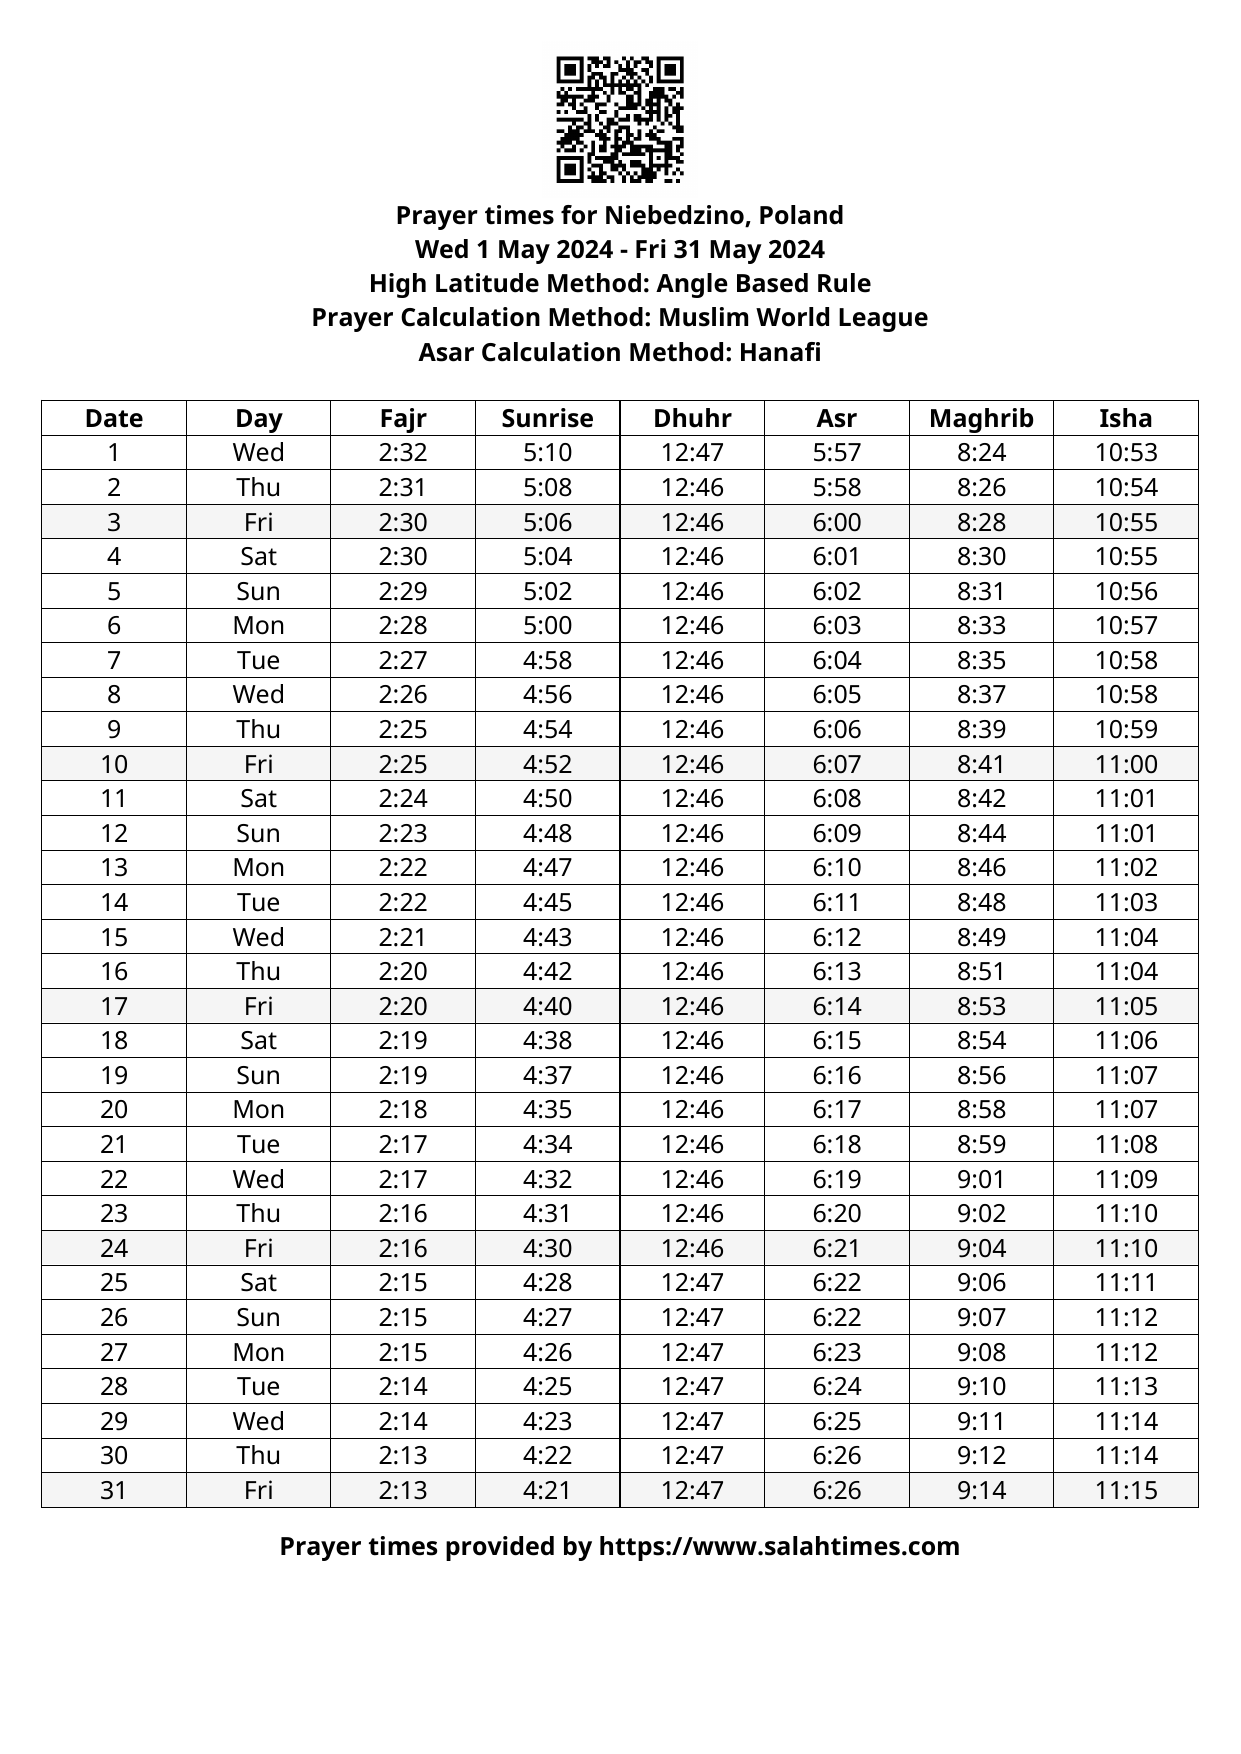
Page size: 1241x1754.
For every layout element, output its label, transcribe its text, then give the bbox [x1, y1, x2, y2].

table_cell 12:47 [621, 1266, 764, 1299]
table_cell Thu [187, 954, 330, 988]
table_cell Tue [187, 885, 330, 919]
table_cell 2:17 [331, 1127, 475, 1161]
text Asar Calculation Method: Hanafi [42, 334, 1198, 368]
table_cell 6:26 [765, 1439, 909, 1472]
table_cell 14 [42, 885, 186, 919]
table_cell 4:28 [476, 1266, 619, 1299]
table_cell 4:52 [476, 747, 619, 780]
table_cell 2:26 [331, 678, 475, 711]
table_header Asr [765, 401, 909, 434]
table_cell 6:02 [765, 574, 909, 607]
table_header Fajr [331, 401, 475, 434]
table_cell 6:10 [765, 851, 909, 884]
table_cell 6:05 [765, 678, 909, 711]
table_cell 19 [42, 1058, 186, 1092]
table_cell 6:00 [765, 505, 909, 538]
table_cell Sat [187, 781, 330, 815]
table_cell 9:06 [910, 1266, 1053, 1299]
table_cell 2:14 [331, 1404, 475, 1437]
table_cell 17 [42, 989, 186, 1022]
table_cell 2:32 [331, 436, 475, 469]
table_cell 12:46 [621, 885, 764, 919]
table_cell 2:31 [331, 470, 475, 504]
table_cell 4:31 [476, 1196, 619, 1230]
table_cell 6:13 [765, 954, 909, 988]
table_cell 12 [42, 816, 186, 849]
table_cell 4:43 [476, 920, 619, 953]
table_cell Sun [187, 574, 330, 607]
table_cell 2:15 [331, 1266, 475, 1299]
table_cell 9:14 [910, 1473, 1053, 1507]
table_cell 2:30 [331, 539, 475, 573]
table_cell 8:41 [910, 747, 1053, 780]
table_cell 11:14 [1054, 1404, 1198, 1437]
table_cell 8:31 [910, 574, 1053, 607]
table_cell 2:24 [331, 781, 475, 815]
table_cell Sat [187, 1024, 330, 1057]
table_cell 6:11 [765, 885, 909, 919]
table_cell 8:26 [910, 470, 1053, 504]
table_cell 6:23 [765, 1335, 909, 1368]
table_cell 10:57 [1054, 609, 1198, 642]
table_cell 2:16 [331, 1231, 475, 1264]
table_cell 4:42 [476, 954, 619, 988]
table_cell 8:24 [910, 436, 1053, 469]
table_cell 10:53 [1054, 436, 1198, 469]
table_cell 4:56 [476, 678, 619, 711]
table_cell 9:07 [910, 1300, 1053, 1334]
table_cell 11:00 [1054, 747, 1198, 780]
table_cell Sun [187, 1058, 330, 1092]
table_cell 10 [42, 747, 186, 780]
picture [542, 41, 699, 198]
table_cell 28 [42, 1369, 186, 1403]
table_header Dhuhr [621, 401, 764, 434]
table_cell 2:25 [331, 712, 475, 746]
table_cell 12:46 [621, 1196, 764, 1230]
table_cell 2:23 [331, 816, 475, 849]
table_cell 11:03 [1054, 885, 1198, 919]
table_cell Tue [187, 1127, 330, 1161]
table_cell 12:46 [621, 781, 764, 815]
table_cell 8:33 [910, 609, 1053, 642]
table_cell 6:09 [765, 816, 909, 849]
table_header Sunrise [476, 401, 619, 434]
table_cell 4:26 [476, 1335, 619, 1368]
table_cell 10:58 [1054, 643, 1198, 677]
table_cell Mon [187, 851, 330, 884]
table_cell 16 [42, 954, 186, 988]
table_cell 8:30 [910, 539, 1053, 573]
table_cell 12:46 [621, 1231, 764, 1264]
table_cell 9:08 [910, 1335, 1053, 1368]
table_cell 4:45 [476, 885, 619, 919]
table_header Isha [1054, 401, 1198, 434]
table_cell 22 [42, 1162, 186, 1195]
table_cell 8:37 [910, 678, 1053, 711]
table_cell Fri [187, 1231, 330, 1264]
table_cell 6 [42, 609, 186, 642]
table_cell 4:38 [476, 1024, 619, 1057]
table_cell 5:04 [476, 539, 619, 573]
table_cell 12:46 [621, 816, 764, 849]
table_cell 11:05 [1054, 989, 1198, 1022]
table_cell 5 [42, 574, 186, 607]
table_cell 2:29 [331, 574, 475, 607]
table_cell Sun [187, 1300, 330, 1334]
table_cell 10:55 [1054, 539, 1198, 573]
table_cell 12:46 [621, 954, 764, 988]
table_cell 8:39 [910, 712, 1053, 746]
table_cell 2:18 [331, 1093, 475, 1126]
table_cell 8:54 [910, 1024, 1053, 1057]
table_cell 8:53 [910, 989, 1053, 1022]
table_cell 6:08 [765, 781, 909, 815]
table_cell 12:46 [621, 470, 764, 504]
table_cell Thu [187, 1439, 330, 1472]
table_cell 6:01 [765, 539, 909, 573]
table_cell 10:56 [1054, 574, 1198, 607]
table_cell 2:13 [331, 1473, 475, 1507]
text Prayer times for Niebedzino, Poland [42, 198, 1198, 232]
table_cell Wed [187, 920, 330, 953]
table_cell 4:32 [476, 1162, 619, 1195]
table_cell 4:35 [476, 1093, 619, 1126]
table_cell 11:11 [1054, 1266, 1198, 1299]
table_cell 6:21 [765, 1231, 909, 1264]
table_cell Sat [187, 539, 330, 573]
table_cell 6:19 [765, 1162, 909, 1195]
table_cell Sat [187, 1266, 330, 1299]
text Prayer times provided by https://www.salahtimes.com [42, 1528, 1198, 1563]
table_cell 1 [42, 436, 186, 469]
table_cell 12:46 [621, 609, 764, 642]
table_cell 12:46 [621, 643, 764, 677]
table_cell Fri [187, 989, 330, 1022]
table_cell 8:59 [910, 1127, 1053, 1161]
table_cell 13 [42, 851, 186, 884]
table_cell 12:46 [621, 539, 764, 573]
table_cell 5:00 [476, 609, 619, 642]
table_cell 8:35 [910, 643, 1053, 677]
text Prayer Calculation Method: Muslim World League [42, 300, 1198, 334]
table_cell 6:12 [765, 920, 909, 953]
table_cell 11:10 [1054, 1231, 1198, 1264]
table_cell 4:58 [476, 643, 619, 677]
table_cell 31 [42, 1473, 186, 1507]
table_cell Mon [187, 1335, 330, 1368]
table_cell 11:04 [1054, 920, 1198, 953]
table_cell 23 [42, 1196, 186, 1230]
table_cell 20 [42, 1093, 186, 1126]
table_cell 12:46 [621, 712, 764, 746]
table_cell 6:26 [765, 1473, 909, 1507]
table_cell 2:20 [331, 954, 475, 988]
table_cell Fri [187, 1473, 330, 1507]
table_cell 2:19 [331, 1058, 475, 1092]
table_cell Fri [187, 505, 330, 538]
table_cell 11:12 [1054, 1335, 1198, 1368]
table_cell 6:14 [765, 989, 909, 1022]
table_cell 9:11 [910, 1404, 1053, 1437]
table_header Date [42, 401, 186, 434]
table_cell 8:42 [910, 781, 1053, 815]
table_cell 11:12 [1054, 1300, 1198, 1334]
table_cell Wed [187, 436, 330, 469]
table_cell Sun [187, 816, 330, 849]
table_cell 12:47 [621, 1439, 764, 1472]
table_cell 4:25 [476, 1369, 619, 1403]
table_cell 12:46 [621, 1024, 764, 1057]
table_cell 12:46 [621, 678, 764, 711]
table_cell 7 [42, 643, 186, 677]
table_cell 11:01 [1054, 781, 1198, 815]
table_cell 2:30 [331, 505, 475, 538]
table_cell 29 [42, 1404, 186, 1437]
table_cell 26 [42, 1300, 186, 1334]
table_cell 12:46 [621, 851, 764, 884]
table_cell 2:27 [331, 643, 475, 677]
table_cell 6:25 [765, 1404, 909, 1437]
table_cell 4:34 [476, 1127, 619, 1161]
table_cell 8 [42, 678, 186, 711]
table_cell 4:50 [476, 781, 619, 815]
table_cell 2:25 [331, 747, 475, 780]
table_cell 4:22 [476, 1439, 619, 1472]
table_cell 12:46 [621, 1093, 764, 1126]
table_cell Mon [187, 1093, 330, 1126]
table_cell 12:46 [621, 747, 764, 780]
table_cell 6:16 [765, 1058, 909, 1092]
table_cell 12:47 [621, 1300, 764, 1334]
table_cell 8:56 [910, 1058, 1053, 1092]
table_cell 21 [42, 1127, 186, 1161]
table_cell 2:17 [331, 1162, 475, 1195]
table_cell 9:12 [910, 1439, 1053, 1472]
table_cell 6:24 [765, 1369, 909, 1403]
table_cell 12:46 [621, 574, 764, 607]
table_cell 12:47 [621, 1335, 764, 1368]
table_cell 10:54 [1054, 470, 1198, 504]
table_cell 8:49 [910, 920, 1053, 953]
table_cell 4 [42, 539, 186, 573]
table_cell 12:47 [621, 436, 764, 469]
table_cell 11:08 [1054, 1127, 1198, 1161]
table_cell 30 [42, 1439, 186, 1472]
table_cell 2:21 [331, 920, 475, 953]
table_cell 8:48 [910, 885, 1053, 919]
table_cell 2:20 [331, 989, 475, 1022]
table_header Maghrib [910, 401, 1053, 434]
table_cell 4:30 [476, 1231, 619, 1264]
table_cell 12:47 [621, 1404, 764, 1437]
table_cell 11:01 [1054, 816, 1198, 849]
table_cell 6:17 [765, 1093, 909, 1126]
table_cell 4:21 [476, 1473, 619, 1507]
table_cell 12:46 [621, 1058, 764, 1092]
table_cell Fri [187, 747, 330, 780]
table_cell 4:40 [476, 989, 619, 1022]
table_cell 6:20 [765, 1196, 909, 1230]
table_cell Thu [187, 1196, 330, 1230]
table_cell Wed [187, 678, 330, 711]
table_cell Tue [187, 1369, 330, 1403]
table_cell 11:10 [1054, 1196, 1198, 1230]
table_cell 11:09 [1054, 1162, 1198, 1195]
table_cell 2:22 [331, 851, 475, 884]
table_cell 2:15 [331, 1300, 475, 1334]
table_cell 2:13 [331, 1439, 475, 1472]
table_cell 6:04 [765, 643, 909, 677]
table_cell 24 [42, 1231, 186, 1264]
table_cell 5:06 [476, 505, 619, 538]
table_cell 2:15 [331, 1335, 475, 1368]
table_cell 9:02 [910, 1196, 1053, 1230]
table_cell 5:10 [476, 436, 619, 469]
table_cell 18 [42, 1024, 186, 1057]
table_cell 4:27 [476, 1300, 619, 1334]
table_cell 10:59 [1054, 712, 1198, 746]
table_cell 2:28 [331, 609, 475, 642]
table_cell 12:46 [621, 989, 764, 1022]
table_cell 5:58 [765, 470, 909, 504]
table_cell 9:01 [910, 1162, 1053, 1195]
table_cell 27 [42, 1335, 186, 1368]
table_cell 6:22 [765, 1300, 909, 1334]
table_cell 6:03 [765, 609, 909, 642]
table_cell 2:16 [331, 1196, 475, 1230]
table_cell 25 [42, 1266, 186, 1299]
table_cell 6:15 [765, 1024, 909, 1057]
table_cell 11:13 [1054, 1369, 1198, 1403]
table_cell 11:07 [1054, 1058, 1198, 1092]
table_cell 6:18 [765, 1127, 909, 1161]
table_cell 12:46 [621, 920, 764, 953]
table_cell 10:58 [1054, 678, 1198, 711]
table_cell 9 [42, 712, 186, 746]
table_cell 12:47 [621, 1369, 764, 1403]
table_cell Tue [187, 643, 330, 677]
table_cell 8:46 [910, 851, 1053, 884]
table_cell 2:14 [331, 1369, 475, 1403]
text High Latitude Method: Angle Based Rule [42, 266, 1198, 300]
table_cell 3 [42, 505, 186, 538]
table_cell 11:04 [1054, 954, 1198, 988]
table_cell 8:58 [910, 1093, 1053, 1126]
table_cell 5:08 [476, 470, 619, 504]
table_cell 8:51 [910, 954, 1053, 988]
table_cell 2 [42, 470, 186, 504]
table_cell 4:23 [476, 1404, 619, 1437]
table_cell 15 [42, 920, 186, 953]
text Wed 1 May 2024 - Fri 31 May 2024 [42, 232, 1198, 266]
table_cell Wed [187, 1404, 330, 1437]
table_cell 6:22 [765, 1266, 909, 1299]
table_cell 4:48 [476, 816, 619, 849]
table_cell 11:15 [1054, 1473, 1198, 1507]
table_cell 12:46 [621, 1162, 764, 1195]
table_cell 11:14 [1054, 1439, 1198, 1472]
table_cell 5:57 [765, 436, 909, 469]
table_cell 8:28 [910, 505, 1053, 538]
table_cell 11:07 [1054, 1093, 1198, 1126]
table_cell 10:55 [1054, 505, 1198, 538]
table_cell Wed [187, 1162, 330, 1195]
table_cell 9:10 [910, 1369, 1053, 1403]
table_cell 12:46 [621, 1127, 764, 1161]
table_cell 6:07 [765, 747, 909, 780]
table_cell 4:47 [476, 851, 619, 884]
table_cell Mon [187, 609, 330, 642]
table_cell 11:02 [1054, 851, 1198, 884]
table_cell 12:47 [621, 1473, 764, 1507]
table_cell 4:54 [476, 712, 619, 746]
table_cell 5:02 [476, 574, 619, 607]
table_cell Thu [187, 470, 330, 504]
table_cell 11:06 [1054, 1024, 1198, 1057]
table_cell 2:19 [331, 1024, 475, 1057]
table_cell 4:37 [476, 1058, 619, 1092]
table_cell 6:06 [765, 712, 909, 746]
table_cell 8:44 [910, 816, 1053, 849]
table_cell 9:04 [910, 1231, 1053, 1264]
table_cell 2:22 [331, 885, 475, 919]
table_cell 11 [42, 781, 186, 815]
table_header Day [187, 401, 330, 434]
table_cell 12:46 [621, 505, 764, 538]
table_cell Thu [187, 712, 330, 746]
